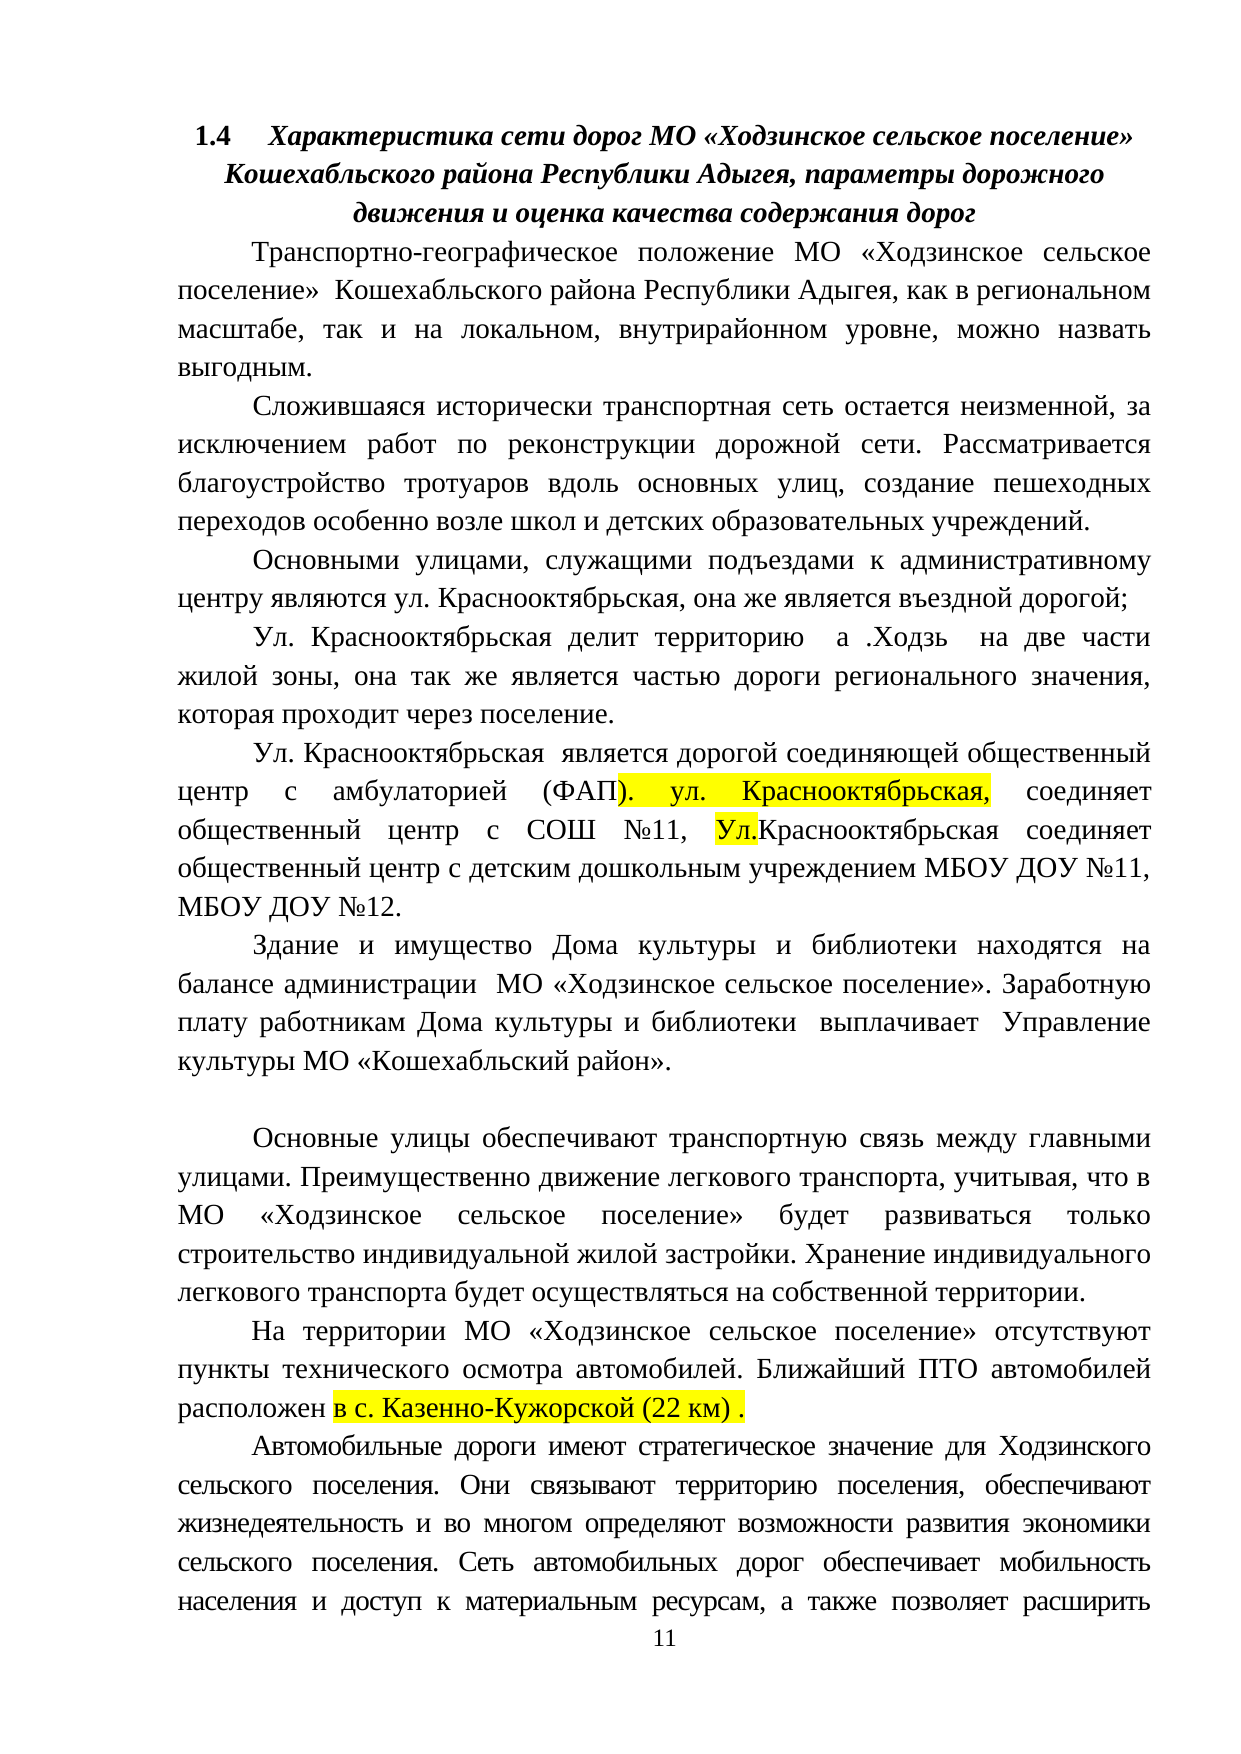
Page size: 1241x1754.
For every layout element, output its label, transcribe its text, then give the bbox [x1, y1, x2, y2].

text Сложившаяся исторически транспортная сеть остается неизменной, за исключением работ по реконструкции дорожной сети. Рассматривается благоустройство тротуаров вдоль основных улиц, создание пешеходных переходов особенно возле школ и детских образовательных учреждений. [177, 388, 1152, 537]
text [177, 1428, 1152, 1616]
text Здание и имущество Дома культуры и библиотеки находятся на балансе администрации МО «Ходзинское сельское поселение». Заработную плату работникам Дома культуры и библиотеки выплачивает Управление культуры МО «Кошехабльский район». [177, 927, 1152, 1077]
text Основные улицы обеспечивают транспортную связь между главными улицами. Преимущественно движение легкового транспорта, учитывая, что в МО «Ходзинское сельское поселение» будет развиваться только строительство индивидуальной жилой застройки. Хранение индивидуального легкового транспорта будет осуществляться на собственной территории. [177, 1120, 1152, 1308]
text На территории МО «Ходзинское сельское поселение» отсутствуют пункты технического осмотра автомобилей. Ближайший ПТО автомобилей расположен в с. Казенно-Кужорской (22 км) . [177, 1313, 1152, 1423]
text Транспортно-географическое положение МО «Ходзинское сельское поселение» Кошехабльского района Республики Адыгея, как в региональном масштабе, так и на локальном, внутрирайонном уровне, можно назвать выгодным. [177, 234, 1152, 383]
text 1.4 Характеристика сети дорог МО «Ходзинское сельское поселение» Кошехабльского района Республики Адыгея, параметры дорожного движения и оценка качества содержания дорог [177, 118, 1152, 229]
text Основными улицами, служащими подъездами к административному центру являются ул. Краснооктябрьская, она же является въездной дорогой; [177, 542, 1152, 614]
text Ул. Краснооктябрьская делит территорию а .Ходзь на две части жилой зоны, она так же является частью дороги регионального значения, которая проходит через поселение. [177, 619, 1152, 730]
text Ул. Краснооктябрьская является дорогой соединяющей общественный центр с амбулаторией (ФАП). ул. Краснооктябрьская, соединяет общественный центр с СОШ №11, Ул.Краснооктябрьская соединяет общественный центр с детским дошкольным учреждением МБОУ ДОУ №11, МБОУ ДОУ №12. [177, 735, 1152, 922]
